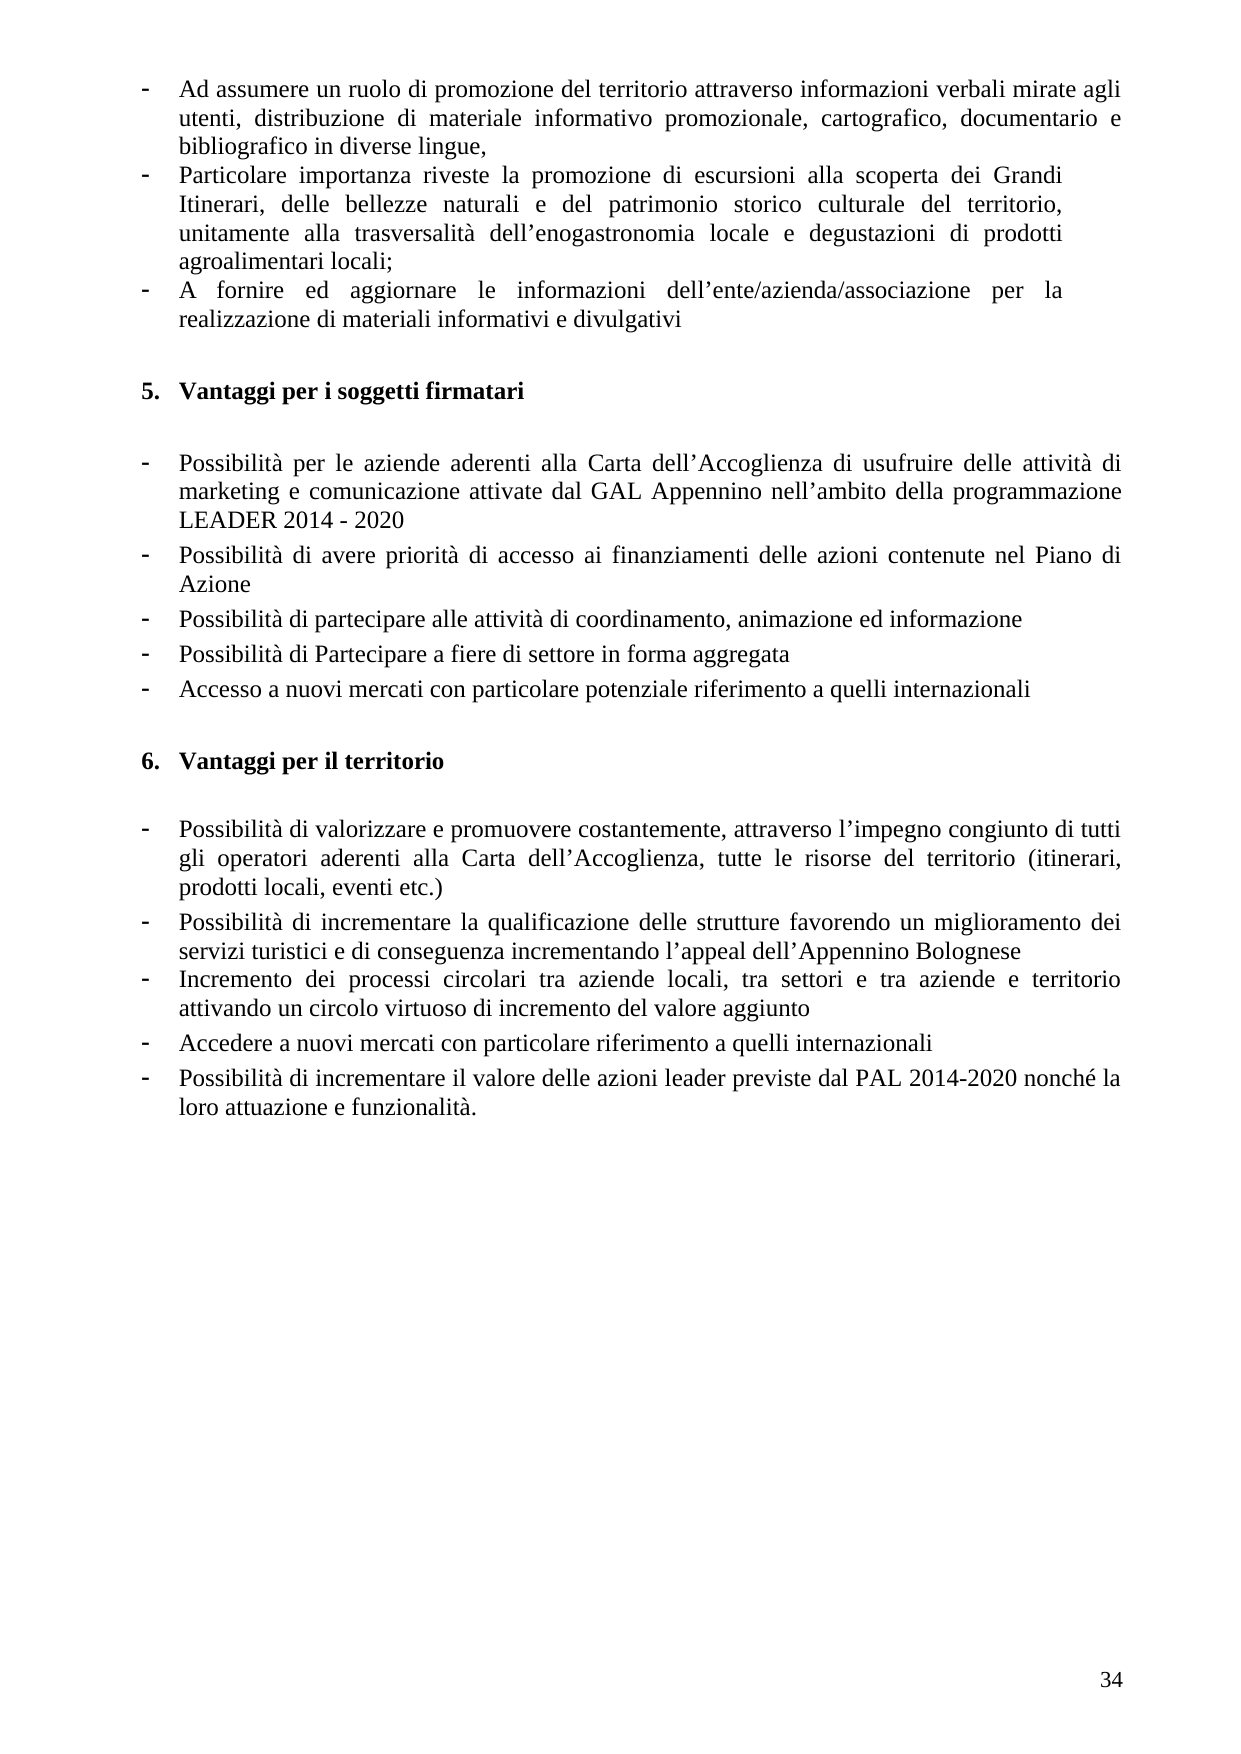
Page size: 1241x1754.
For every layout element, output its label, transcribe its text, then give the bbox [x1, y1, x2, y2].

list Incremento dei processi circolari tra aziende locali, tra settori e tra aziende e territorio attivando un circolo virtuoso di incremento del valore aggiunto [141, 964, 1123, 1022]
list A fornire ed aggiornare le informazioni dell’ente/azienda/associazione per la realizzazione di materiali informativi e divulgativi [141, 275, 1064, 333]
list Possibilità per le aziende aderenti alla Carta dell’Accoglienza di usufruire delle attività di marketing e comunicazione attivate dal GAL Appennino nell’ambito della programmazione LEADER 2014 - 2020 [141, 448, 1123, 534]
list Vantaggi per i soggetti firmatari [141, 376, 1123, 404]
list Possibilità di incrementare la qualificazione delle strutture favorendo un miglioramento dei servizi turistici e di conseguenza incrementando l’appeal dell’Appennino Bolognese [141, 907, 1123, 964]
list Possibilità di Partecipare a fiere di settore in forma aggregata [141, 639, 1123, 668]
list Possibilità di avere priorità di accesso ai finanziamenti delle azioni contenute nel Piano di Azione [141, 540, 1123, 598]
list Possibilità di valorizzare e promuovere costantemente, attraverso l’impegno congiunto di tutti gli operatori aderenti alla Carta dell’Accoglienza, tutte le risorse del territorio (itinerari, prodotti locali, eventi etc.) [141, 814, 1123, 901]
list Particolare importanza riveste la promozione di escursioni alla scoperta dei Grandi Itinerari, delle bellezze naturali e del patrimonio storico culturale del territorio, unitamente alla trasversalità dell’enogastronomia locale e degustazioni di prodotti agroalimentari locali; [141, 160, 1064, 275]
list Possibilità di incrementare il valore delle azioni leader previste dal PAL 2014-2020 nonché la loro attuazione e funzionalità. [141, 1063, 1123, 1121]
list Possibilità di partecipare alle attività di coordinamento, animazione ed informazione [141, 604, 1123, 633]
list Ad assumere un ruolo di promozione del territorio attraverso informazioni verbali mirate agli utenti, distribuzione di materiale informativo promozionale, cartografico, documentario e bibliografico in diverse lingue, [141, 74, 1122, 160]
list Accedere a nuovi mercati con particolare riferimento a quelli internazionali [141, 1028, 1123, 1057]
list Accesso a nuovi mercati con particolare potenziale riferimento a quelli internazionali [141, 674, 1123, 703]
list Vantaggi per il territorio [141, 746, 1123, 775]
